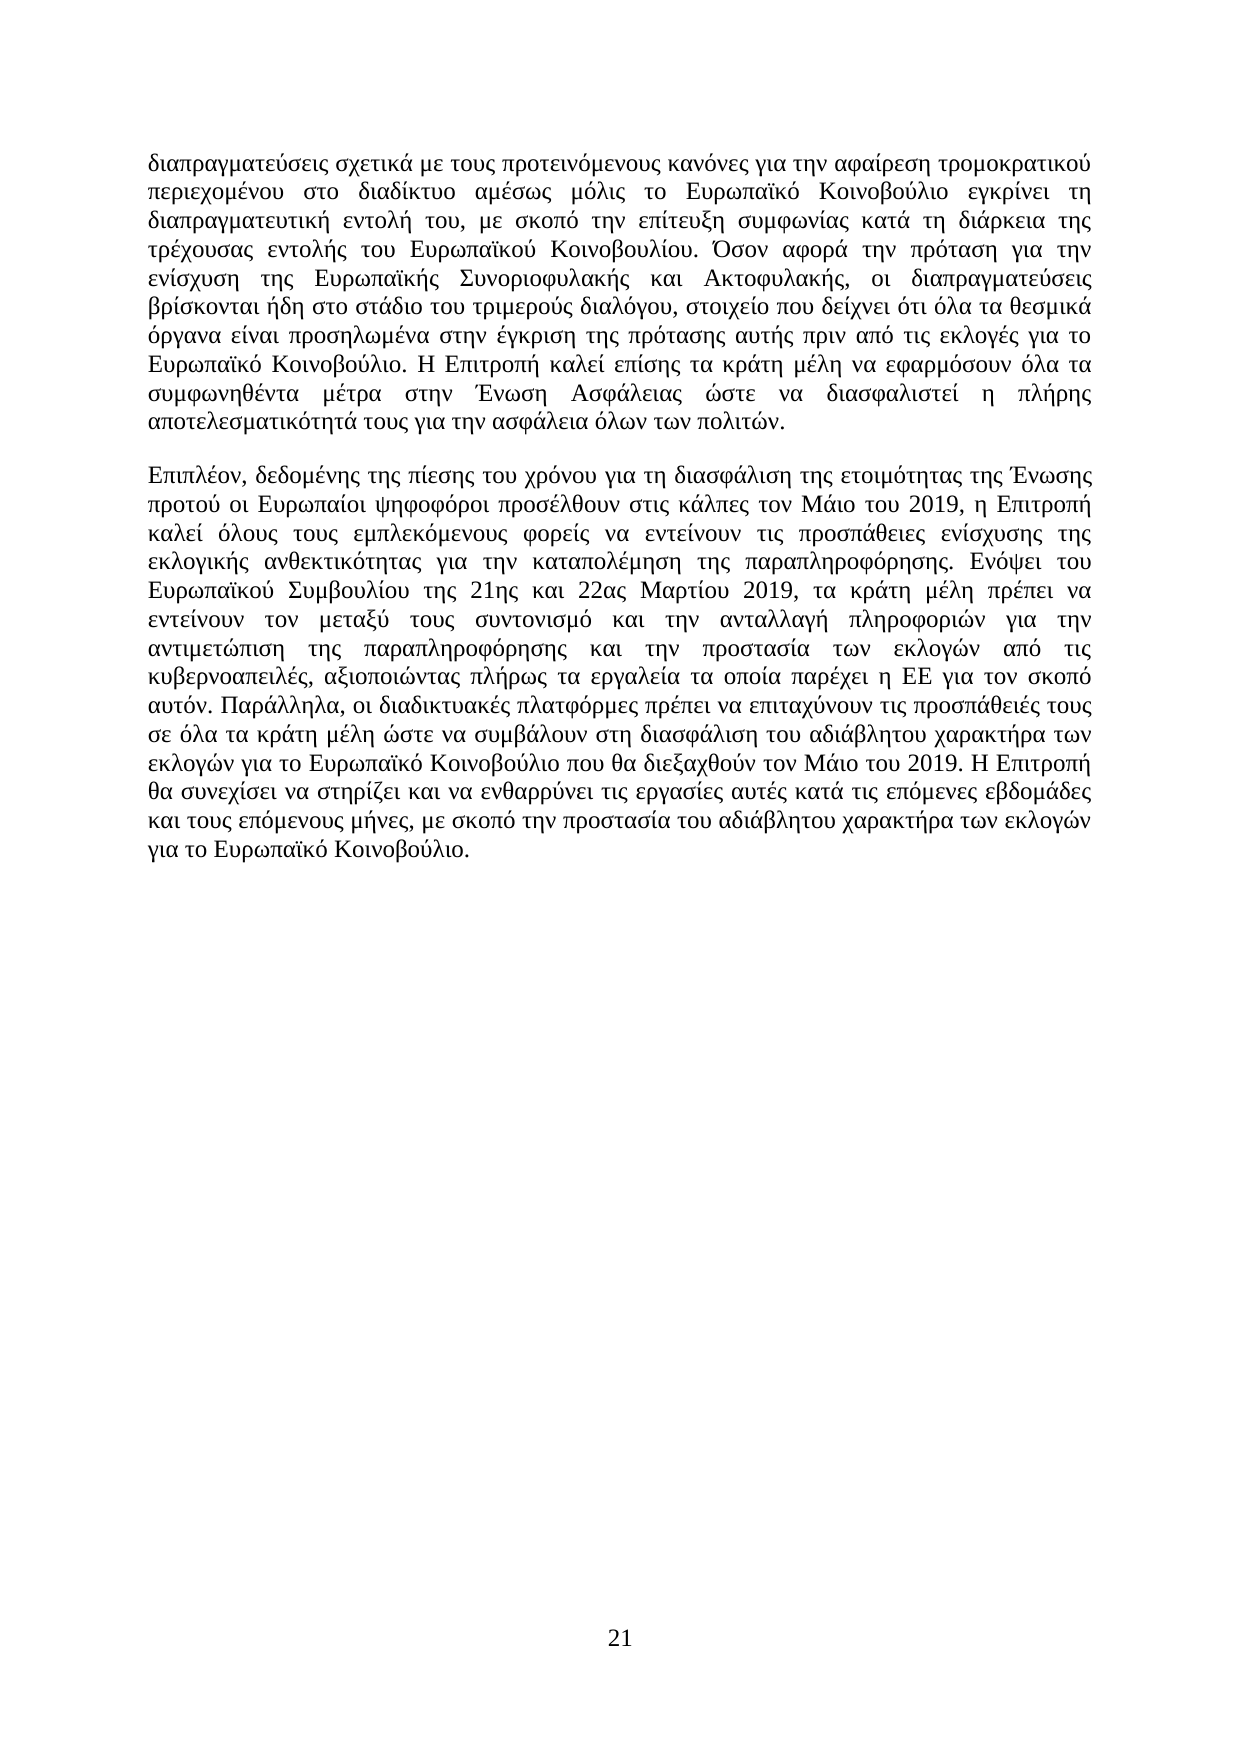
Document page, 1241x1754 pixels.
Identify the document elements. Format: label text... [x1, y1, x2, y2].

text Επιπλέον, δεδομένης της πίεσης του χρόνου για τη διασφάλιση της ετοιμότητας της Ένωσης προτού οι Ευρωπαίοι ψηφοφόροι προσέλθουν στις κάλπες τον Μάιο του 2019, η Επιτροπή καλεί όλους τους εμπλεκόμενους φορείς να εντείνουν τις προσπάθειες ενίσχυσης της εκλογικής ανθεκτικότητας για την καταπολέμηση της παραπληροφόρησης. Ενόψει του Ευρωπαϊκού Συμβουλίου της 21ης και 22ας Μαρτίου 2019, τα κράτη μέλη πρέπει να εντείνουν τον μεταξύ τους συντονισμό και την ανταλλαγή πληροφοριών για την αντιμετώπιση της παραπληροφόρησης και την προστασία των εκλογών από τις κυβερνοαπειλές, αξιοποιώντας πλήρως τα εργαλεία τα οποία παρέχει η ΕΕ για τον σκοπό αυτόν. Παράλληλα, οι διαδικτυακές πλατφόρμες πρέπει να επιταχύνουν τις προσπάθειές τους σε όλα τα κράτη μέλη ώστε να συμβάλουν στη διασφάλιση του αδιάβλητου χαρακτήρα των εκλογών για το Ευρωπαϊκό Κοινοβούλιο που θα διεξαχθούν τον Μάιο του 2019. Η Επιτροπή θα συνεχίσει να στηρίζει και να ενθαρρύνει τις εργασίες αυτές κατά τις επόμενες εβδομάδες και τους επόμενους μήνες, με σκοπό την προστασία του αδιάβλητου χαρακτήρα των εκλογών για το Ευρωπαϊκό Κοινοβούλιο. [148, 460, 1093, 863]
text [148, 148, 1093, 435]
